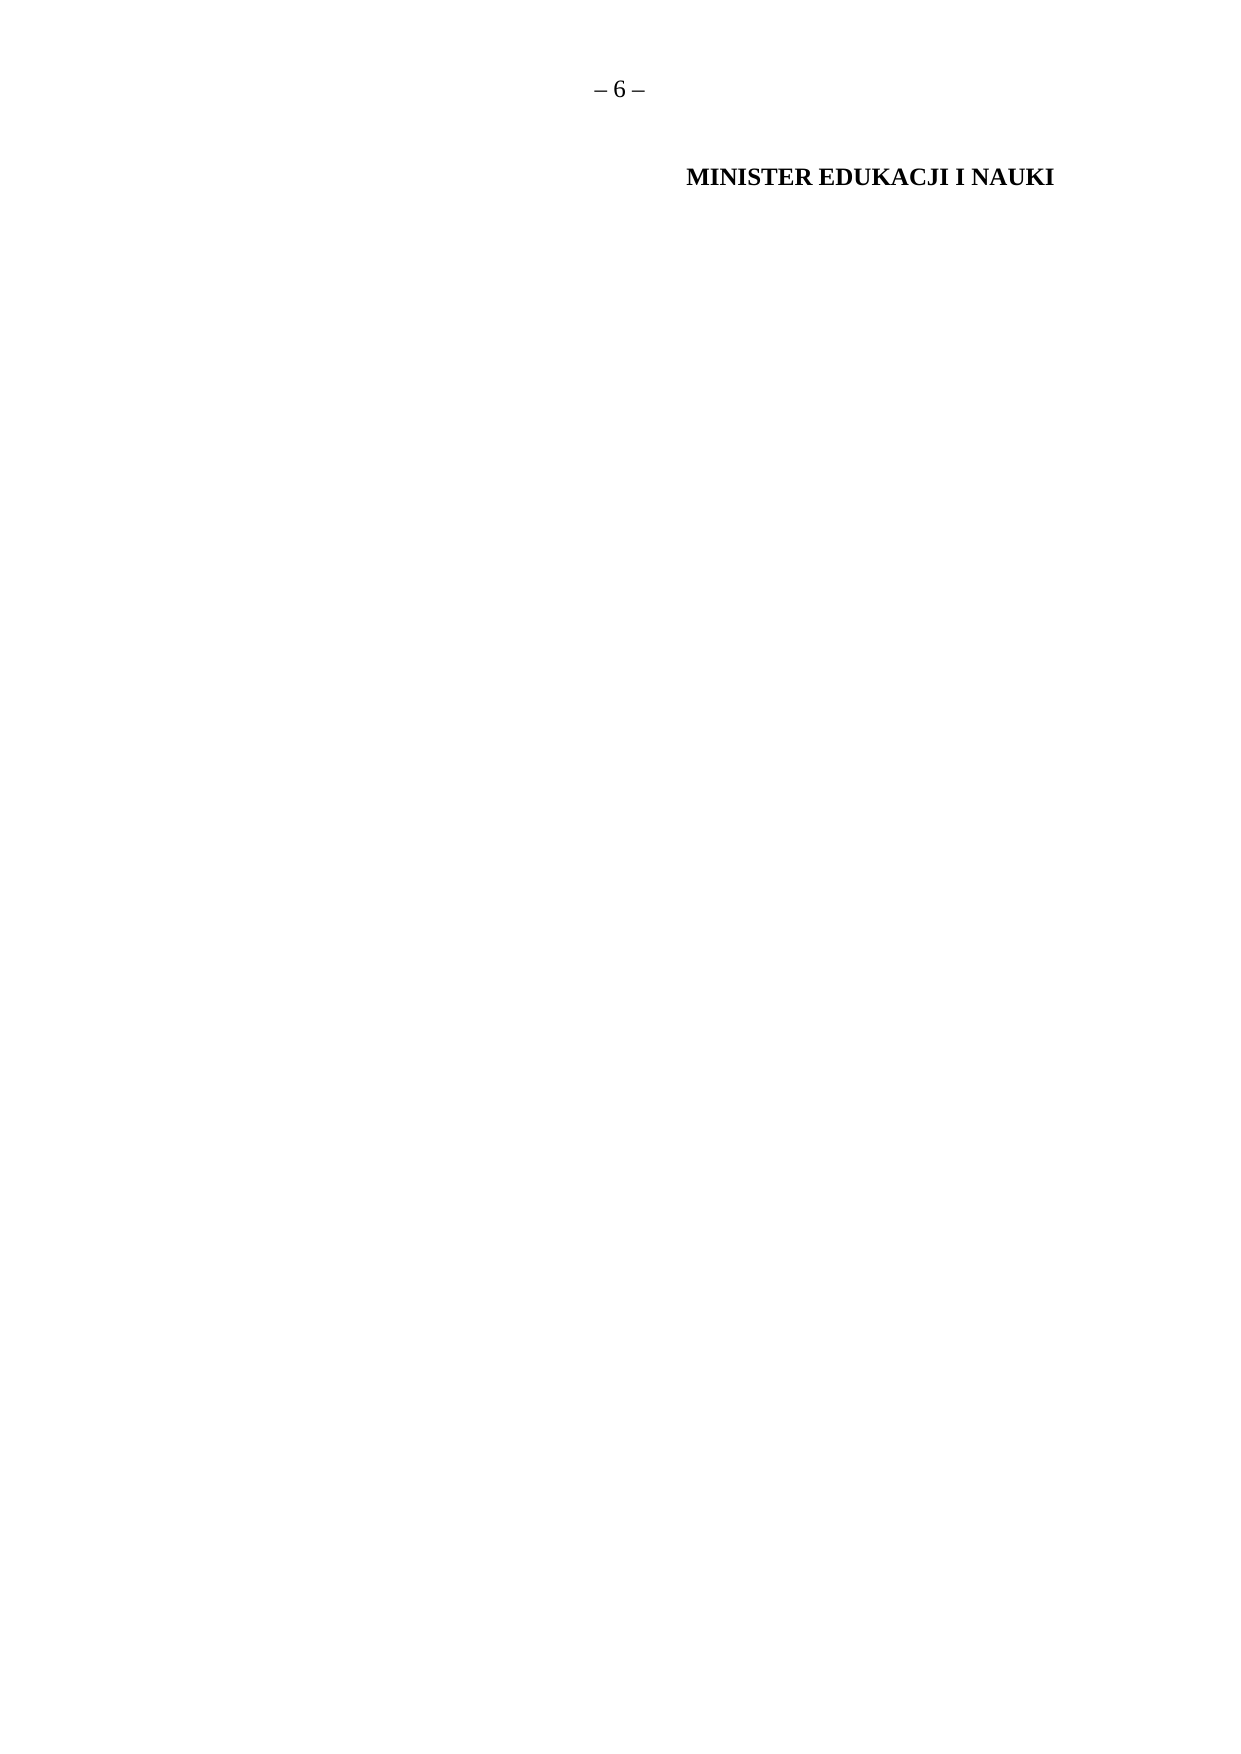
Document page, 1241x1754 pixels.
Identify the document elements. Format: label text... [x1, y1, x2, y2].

text MINISTER EDUKACJI I NAUKI [650, 162, 1091, 191]
